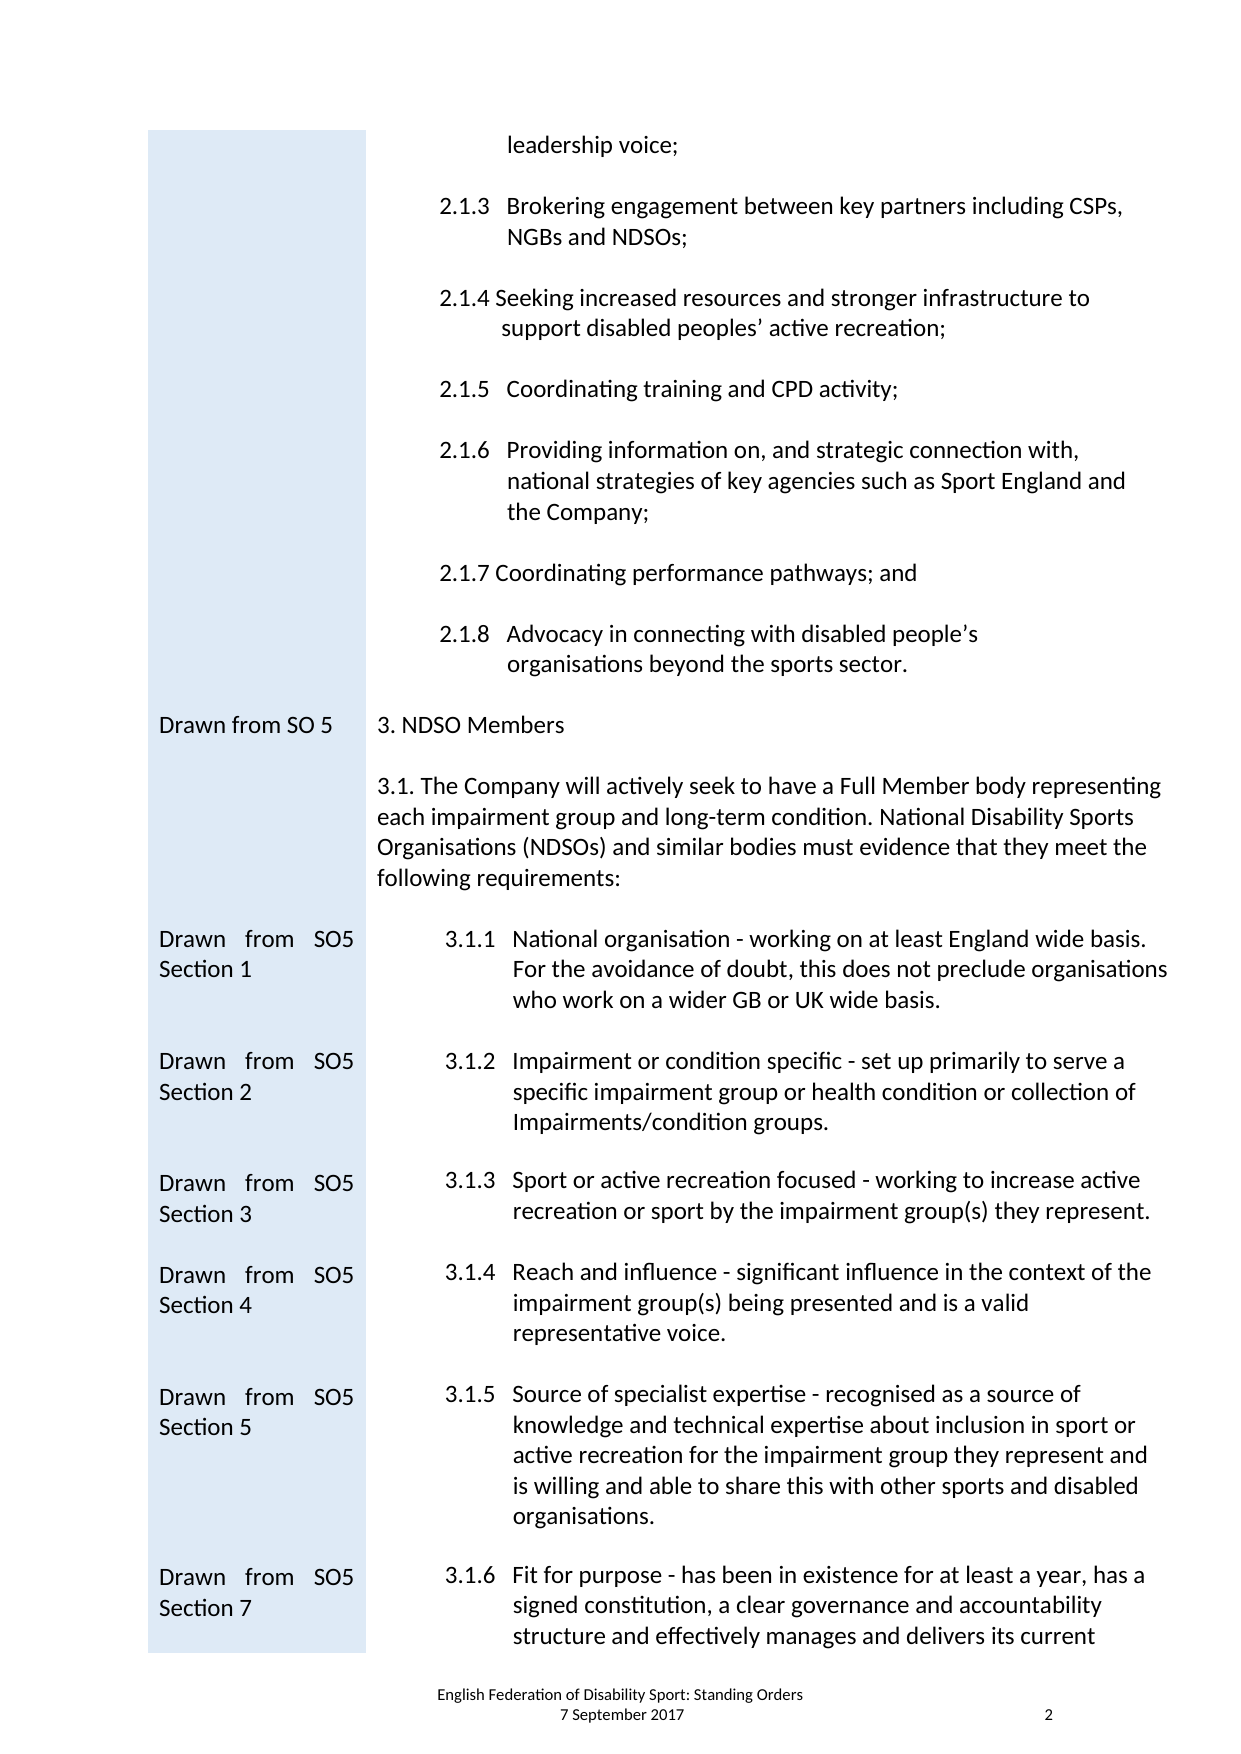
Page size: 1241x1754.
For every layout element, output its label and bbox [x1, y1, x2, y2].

table_cell [148, 130, 366, 1531]
table_cell [148, 1531, 366, 1653]
table_cell [366, 130, 1181, 1531]
table_cell [366, 1531, 1181, 1653]
